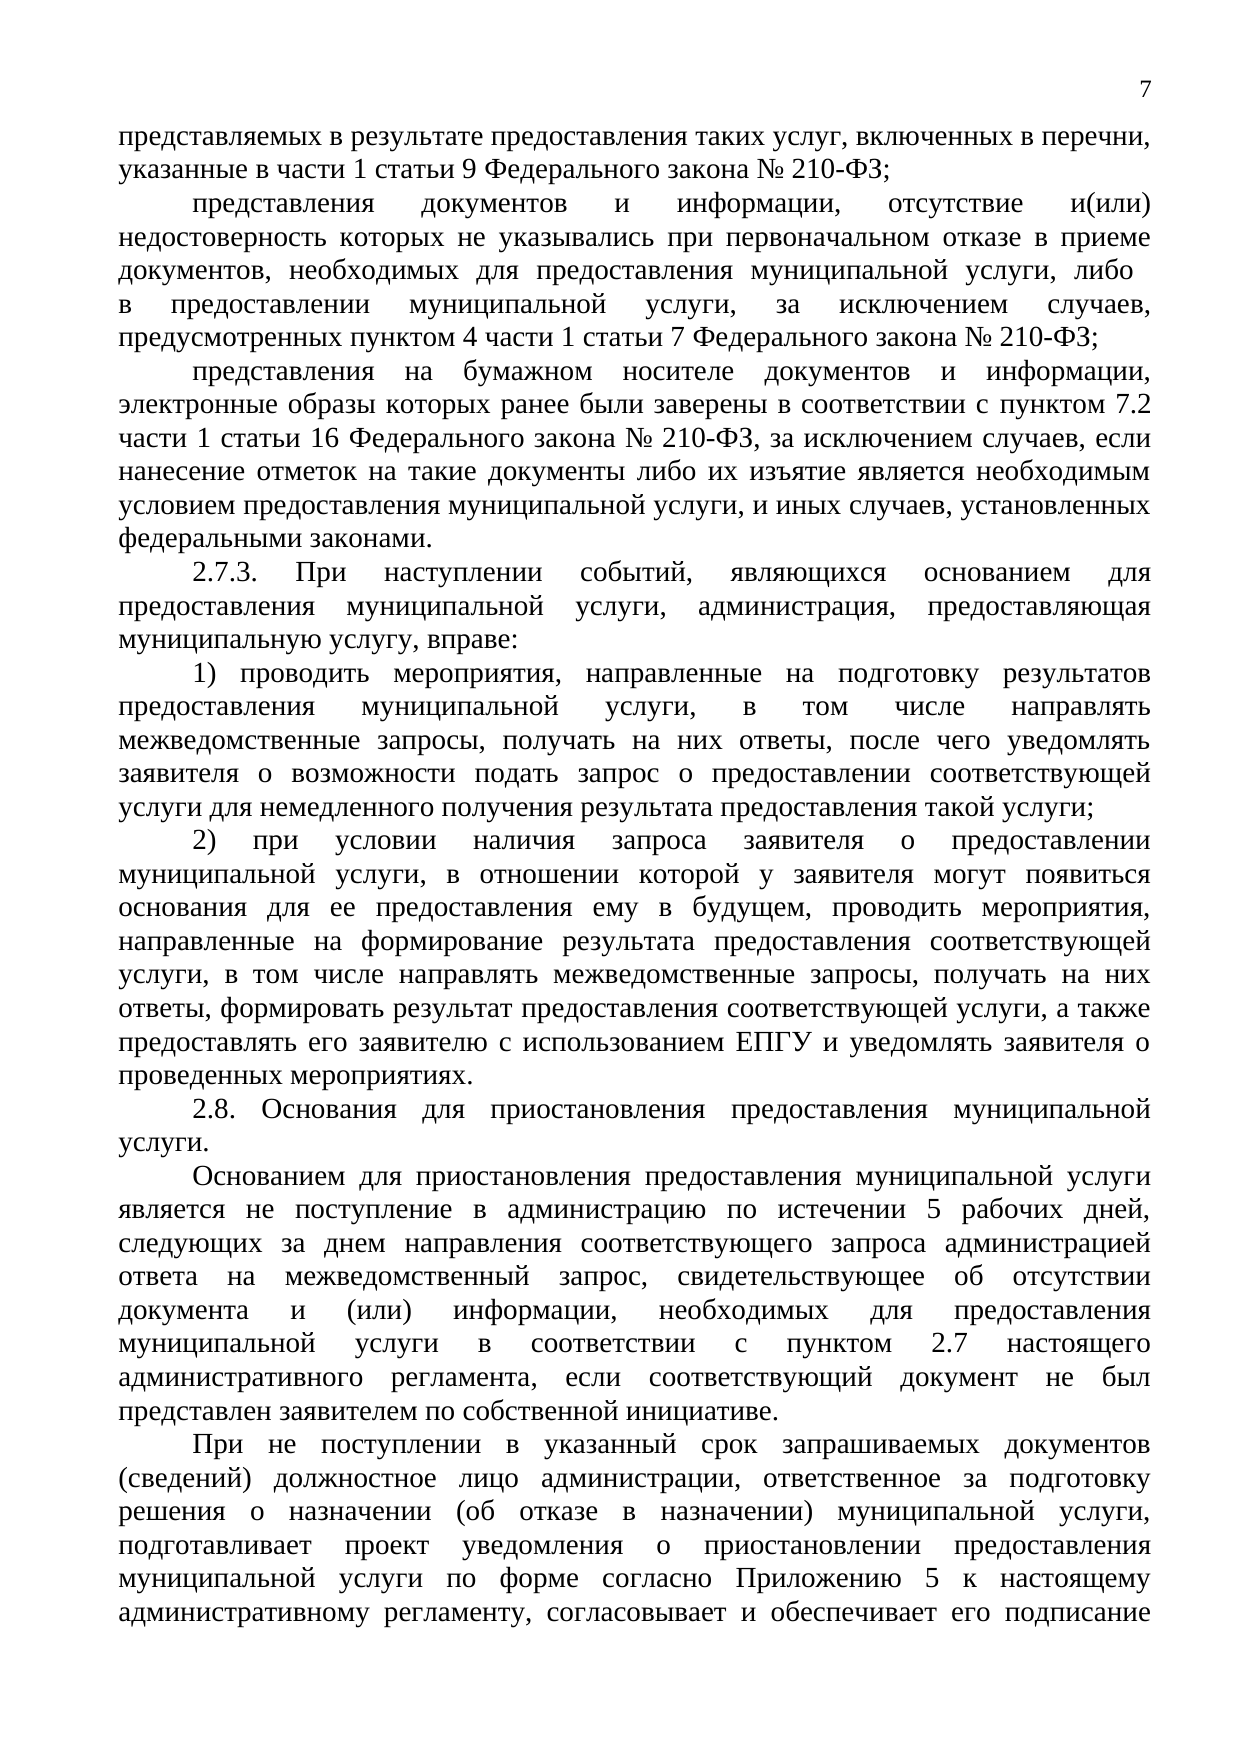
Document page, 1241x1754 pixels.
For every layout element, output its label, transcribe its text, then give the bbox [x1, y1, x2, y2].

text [118, 118, 1152, 185]
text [118, 1426, 1152, 1627]
text представления документов и информации, отсутствие и(или) недостоверность которых не указывались при первоначальном отказе в приеме документов, необходимых для предоставления муниципальной услуги, либо в предоставлении муниципальной услуги, за исключением случаев, предусмотренных пунктом 4 части 1 статьи 7 Федерального закона № 210-ФЗ; [118, 185, 1152, 353]
text Основанием для приостановления предоставления муниципальной услуги является не поступление в администрацию по истечении 5 рабочих дней, следующих за днем направления соответствующего запроса администрацией ответа на межведомственный запрос, свидетельствующее об отсутствии документа и (или) информации, необходимых для предоставления муниципальной услуги в соответствии с пунктом 2.7 настоящего административного регламента, если соответствующий документ не был представлен заявителем по собственной инициативе. [118, 1158, 1152, 1426]
text 2.8. Основания для приостановления предоставления муниципальной услуги. [118, 1091, 1152, 1158]
text 1) проводить мероприятия, направленные на подготовку результатов предоставления муниципальной услуги, в том числе направлять межведомственные запросы, получать на них ответы, после чего уведомлять заявителя о возможности подать запрос о предоставлении соответствующей услуги для немедленного получения результата предоставления такой услуги; [118, 655, 1152, 822]
text представления на бумажном носителе документов и информации, электронные образы которых ранее были заверены в соответствии с пунктом 7.2 части 1 статьи 16 Федерального закона № 210-ФЗ, за исключением случаев, если нанесение отметок на такие документы либо их изъятие является необходимым условием предоставления муниципальной услуги, и иных случаев, установленных федеральными законами. [118, 353, 1152, 554]
text 2.7.3. При наступлении событий, являющихся основанием для предоставления муниципальной услуги, администрация, предоставляющая муниципальную услугу, вправе: [118, 554, 1152, 655]
text 2) при условии наличия запроса заявителя о предоставлении муниципальной услуги, в отношении которой у заявителя могут появиться основания для ее предоставления ему в будущем, проводить мероприятия, направленные на формирование результата предоставления соответствующей услуги, в том числе направлять межведомственные запросы, получать на них ответы, формировать результат предоставления соответствующей услуги, а также предоставлять его заявителю с использованием ЕПГУ и уведомлять заявителя о проведенных мероприятиях. [118, 822, 1152, 1091]
